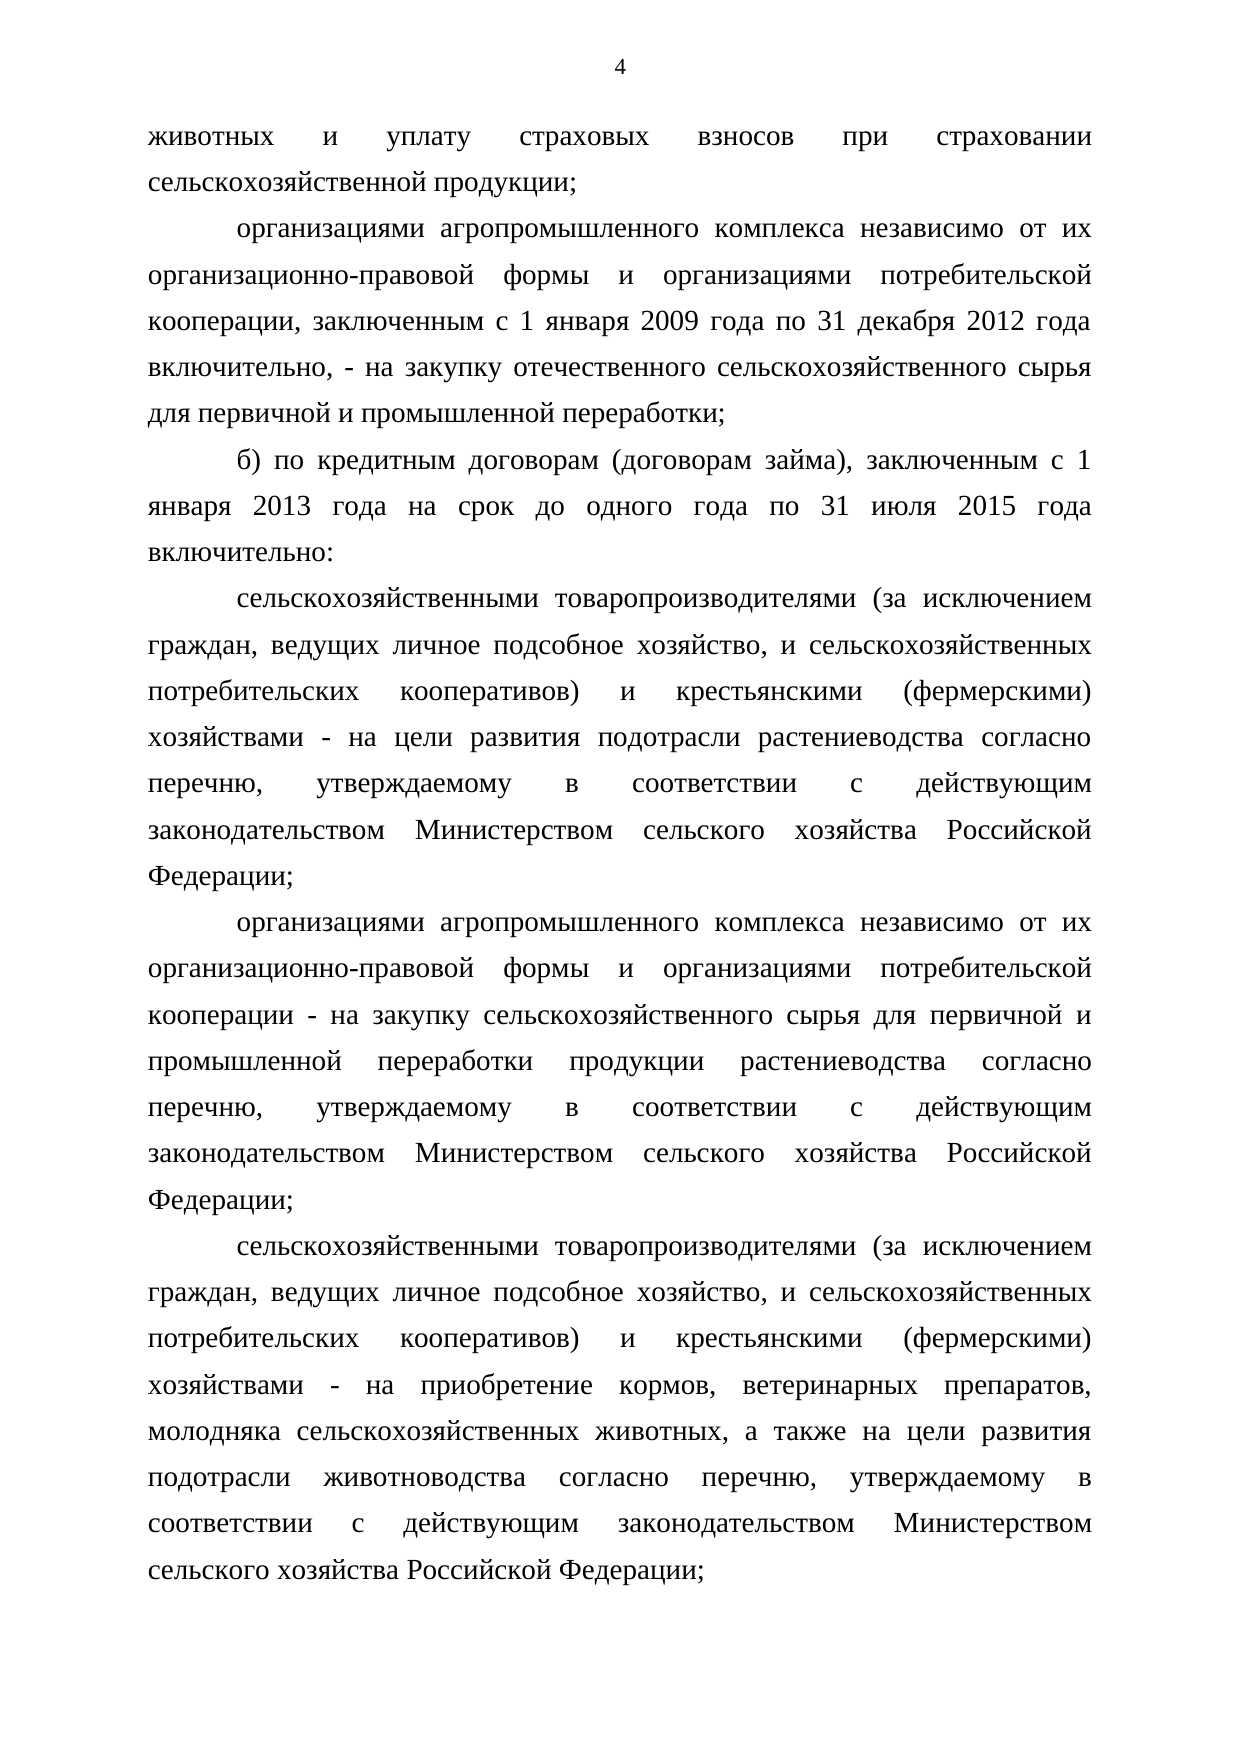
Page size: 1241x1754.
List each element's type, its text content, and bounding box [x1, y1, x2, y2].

text сельскохозяйственными товаропроизводителями (за исключением граждан, ведущих личное подсобное хозяйство, и сельскохозяйственных потребительских кооперативов) и крестьянскими (фермерскими) хозяйствами - на приобретение кормов, ветеринарных препаратов, молодняка сельскохозяйственных животных, а также на цели развития подотрасли животноводства согласно перечню, утверждаемому в соответствии с действующим законодательством Министерством сельского хозяйства Российской Федерации; [148, 1228, 1092, 1585]
text сельскохозяйственными товаропроизводителями (за исключением граждан, ведущих личное подсобное хозяйство, и сельскохозяйственных потребительских кооперативов) и крестьянскими (фермерскими) хозяйствами - на цели развития подотрасли растениеводства согласно перечню, утверждаемому в соответствии с действующим законодательством Министерством сельского хозяйства Российской Федерации; [148, 581, 1092, 892]
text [148, 118, 1092, 198]
text б) по кредитным договорам (договорам займа), заключенным с 1 января 2013 года на срок до одного года по 31 июля 2015 года включительно: [148, 442, 1092, 568]
text организациями агропромышленного комплекса независимо от их организационно-правовой формы и организациями потребительской кооперации - на закупку сельскохозяйственного сырья для первичной и промышленной переработки продукции растениеводства согласно перечню, утверждаемому в соответствии с действующим законодательством Министерством сельского хозяйства Российской Федерации; [148, 904, 1092, 1215]
text организациями агропромышленного комплекса независимо от их организационно-правовой формы и организациями потребительской кооперации, заключенным с 1 января 2009 года по 31 декабря 2012 года включительно, - на закупку отечественного сельскохозяйственного сырья для первичной и промышленной переработки; [148, 211, 1092, 429]
